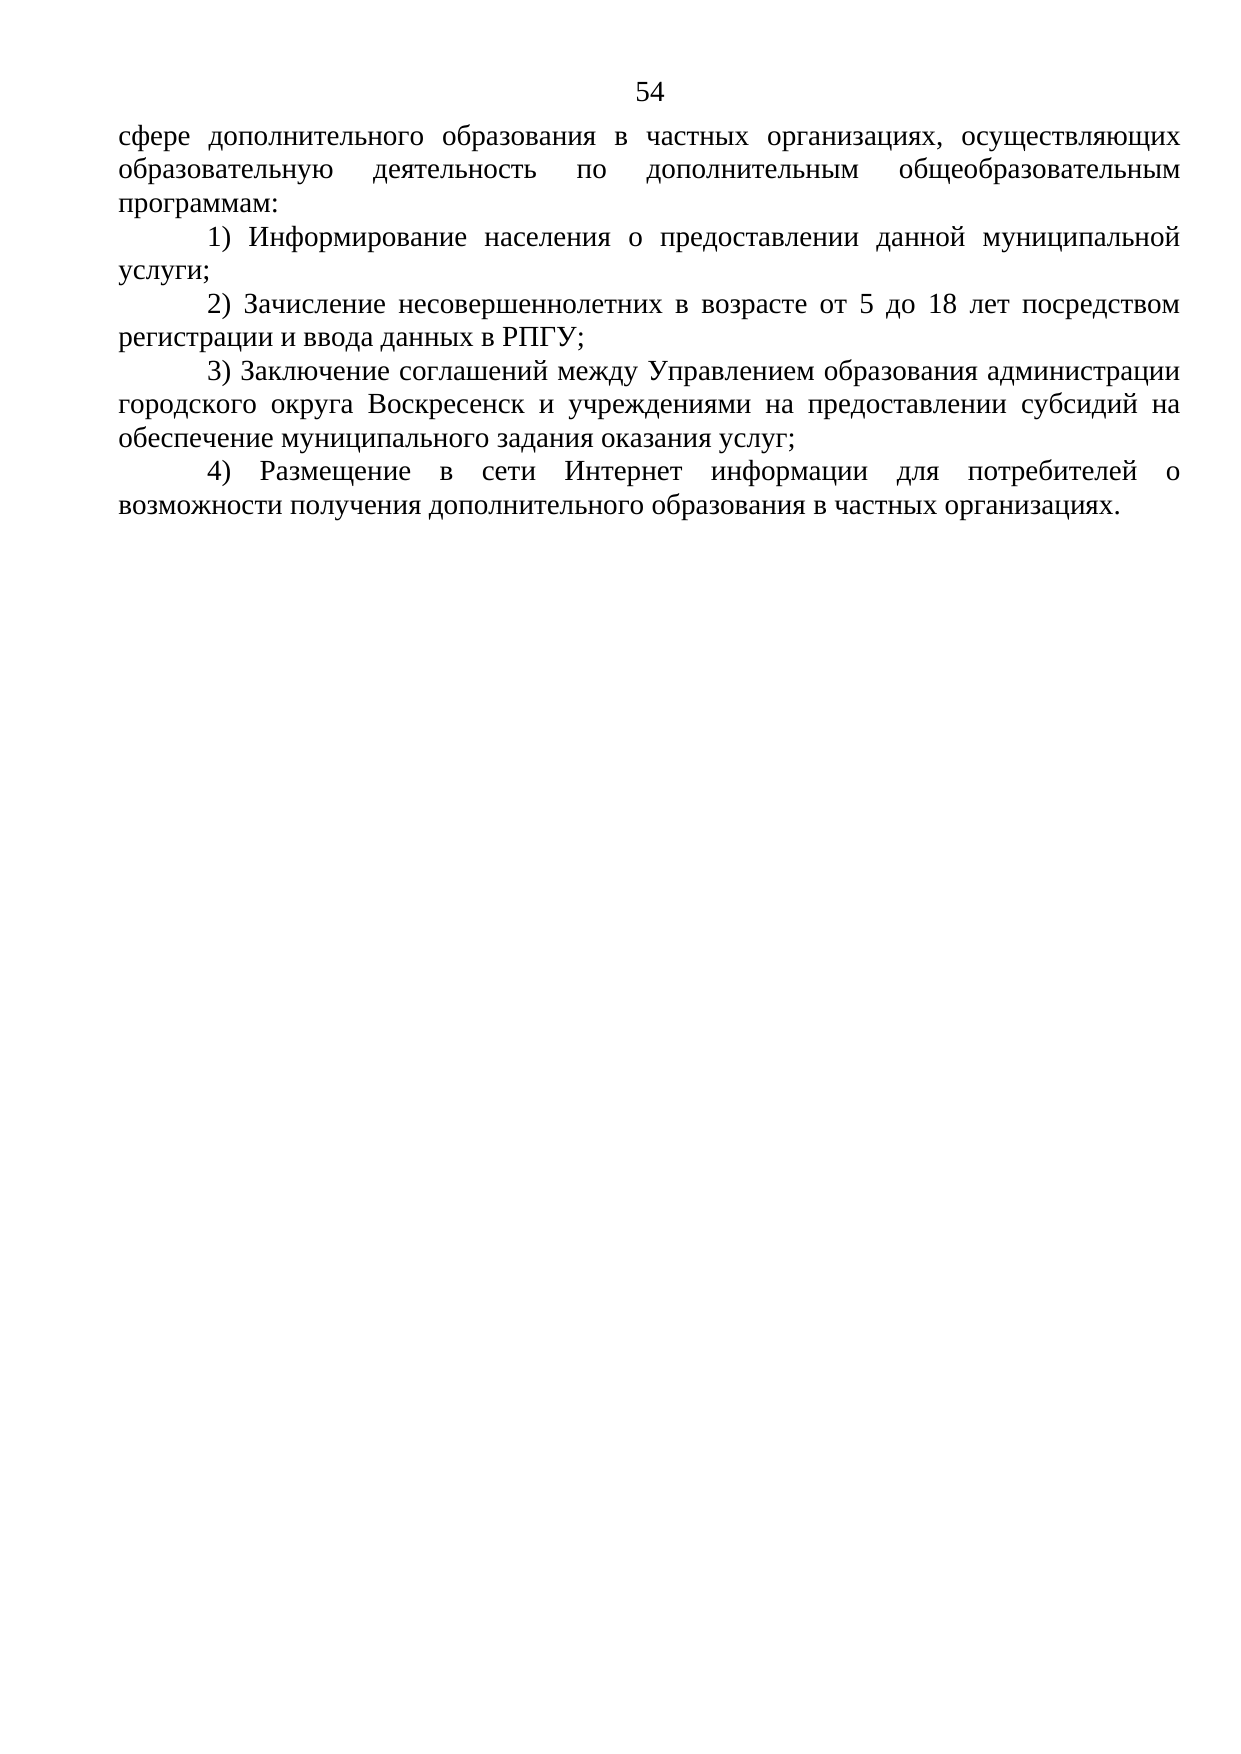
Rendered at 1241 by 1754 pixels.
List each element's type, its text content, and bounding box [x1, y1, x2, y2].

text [118, 118, 1181, 219]
text 3) Заключение соглашений между Управлением образования администрации городского округа Воскресенск и учреждениями на предоставлении субсидий на обеспечение муниципального задания оказания услуг; [118, 353, 1181, 453]
text 1) Информирование населения о предоставлении данной муниципальной услуги; [118, 219, 1181, 286]
text 4) Размещение в сети Интернет информации для потребителей о возможности получения дополнительного образования в частных организациях. [118, 453, 1181, 581]
text 2) Зачисление несовершеннолетних в возрасте от 5 до 18 лет посредством регистрации и ввода данных в РПГУ; [118, 286, 1181, 353]
